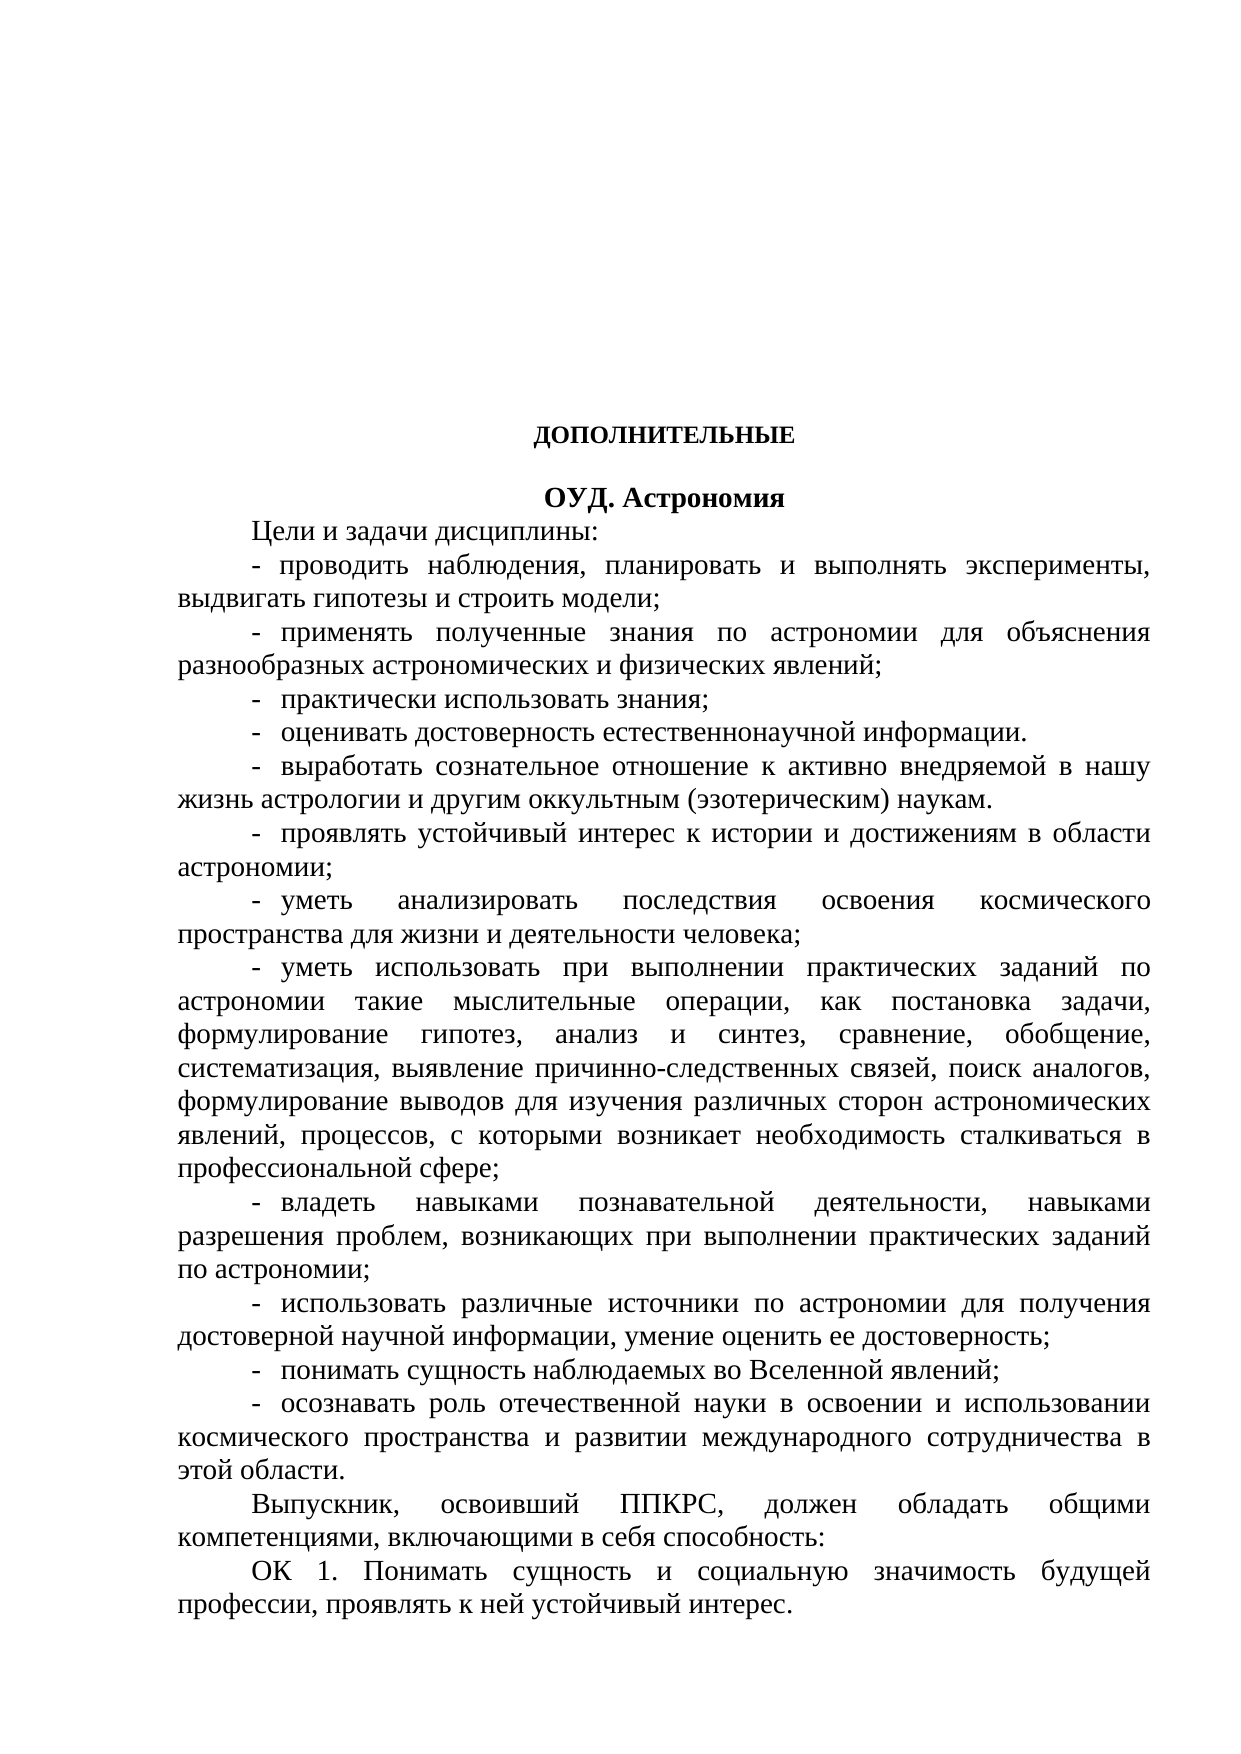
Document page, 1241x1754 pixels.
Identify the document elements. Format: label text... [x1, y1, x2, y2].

text - осознавать роль отечественной науки в освоении и использовании космического пространства и развитии международного сотрудничества в этой области. [177, 1385, 1152, 1486]
text ОК 1. Понимать сущность и социальную значимость будущей профессии, проявлять к ней устойчивый интерес. [177, 1553, 1152, 1620]
text - использовать различные источники по астрономии для получения достоверной научной информации, умение оценить ее достоверность; [177, 1285, 1152, 1352]
text - проводить наблюдения, планировать и выполнять эксперименты, выдвигать гипотезы и строить модели; [177, 547, 1152, 614]
text - понимать сущность наблюдаемых во Вселенной явлений; [177, 1352, 1152, 1385]
text ОУД. Астрономия [177, 480, 1152, 513]
text - оценивать достоверность естественнонаучной информации. [177, 714, 1152, 748]
text - проявлять устойчивый интерес к истории и достижениям в области астрономии; [177, 815, 1152, 882]
text ДОПОЛНИТЕЛЬНЫЕ [177, 420, 1152, 449]
text - практически использовать знания; [177, 681, 1152, 714]
text - уметь использовать при выполнении практических заданий по астрономии такие мыслительные операции, как постановка задачи, формулирование гипотез, анализ и синтез, сравнение, обобщение, систематизация, выявление причинно-следственных связей, поиск аналогов, формулирование выводов для изучения различных сторон астрономических явлений, процессов, с которыми возникает необходимость сталкиваться в профессиональной сфере; [177, 949, 1152, 1184]
text - владеть навыками познавательной деятельности, навыками разрешения проблем, возникающих при выполнении практических заданий по астрономии; [177, 1184, 1152, 1285]
text Выпускник, освоивший ППКРС, должен обладать общими компетенциями, включающими в себя способность: [177, 1486, 1152, 1553]
text Цели и задачи дисциплины: [177, 513, 1152, 547]
text - уметь анализировать последствия освоения космического пространства для жизни и деятельности человека; [177, 882, 1152, 949]
text - выработать сознательное отношение к активно внедряемой в нашу жизнь астрологии и другим оккультным (эзотерическим) наукам. [177, 748, 1152, 815]
text - применять полученные знания по астрономии для объяснения разнообразных астрономических и физических явлений; [177, 614, 1152, 681]
